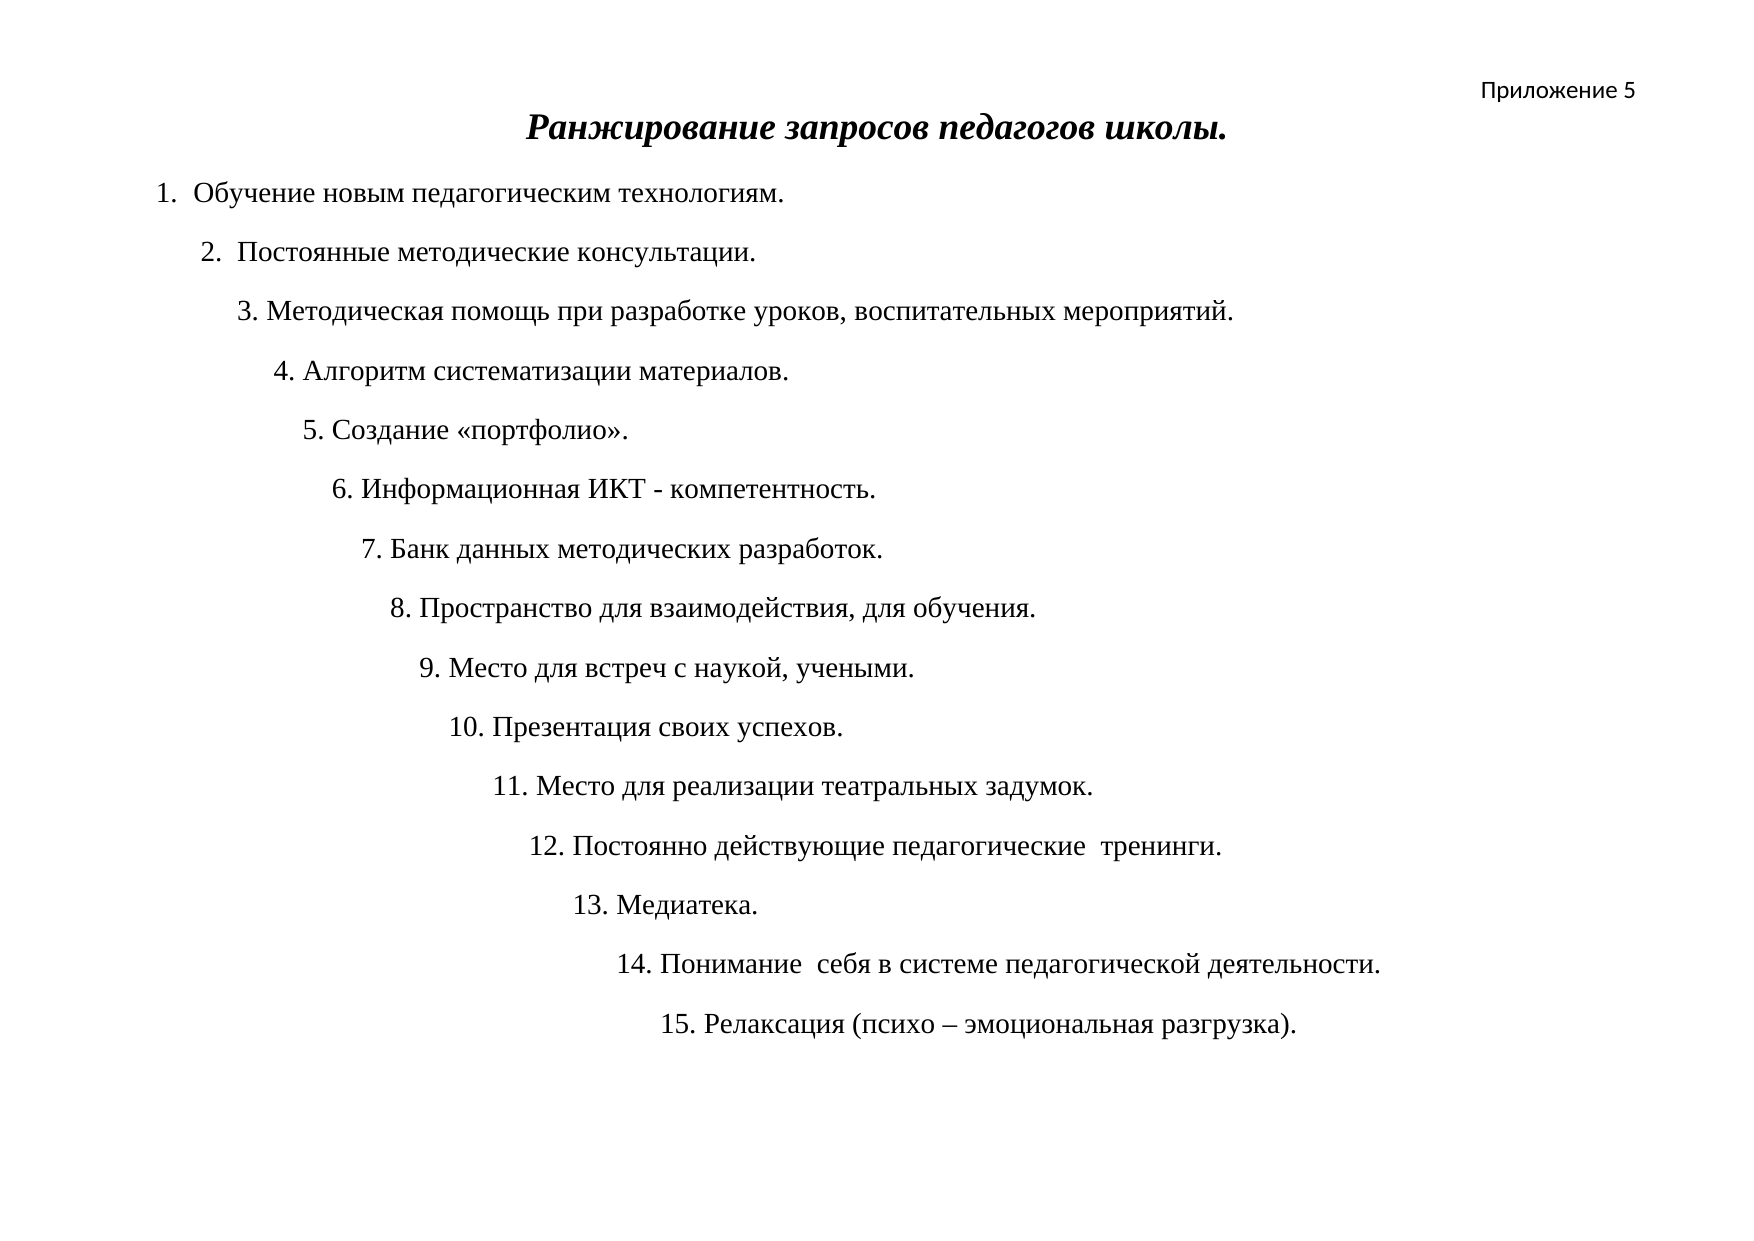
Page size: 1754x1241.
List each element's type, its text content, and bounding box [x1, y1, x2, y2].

text 10. Презентация своих успехов. [193, 709, 1636, 743]
text 4. Алгоритм систематизации материалов. [193, 353, 1636, 386]
list Обучение новым педагогическим технологиям. [156, 175, 1636, 208]
text 6. Информационная ИКТ - компетентность. [193, 472, 1636, 505]
text 11. Место для реализации театральных задумок. [193, 768, 1636, 802]
text 8. Пространство для взаимодействия, для обучения. [193, 590, 1636, 624]
text 3. Методическая помощь при разработке уроков, воспитательных мероприятий. [193, 293, 1636, 327]
text 14. Понимание себя в системе педагогической деятельности. [193, 947, 1636, 980]
text 2. Постоянные методические консультации. [193, 234, 1636, 268]
text 5. Создание «портфолио». [193, 412, 1636, 446]
text 9. Место для встреч с наукой, учеными. [193, 650, 1636, 683]
text 15. Релаксация (психо – эмоциональная разгрузка). [193, 1006, 1636, 1039]
text 13. Медиатека. [193, 887, 1636, 921]
text 7. Банк данных методических разработок. [193, 531, 1636, 564]
text Ранжирование запросов педагогов школы. [118, 104, 1636, 147]
text 12. Постоянно действующие педагогические тренинги. [193, 828, 1636, 861]
